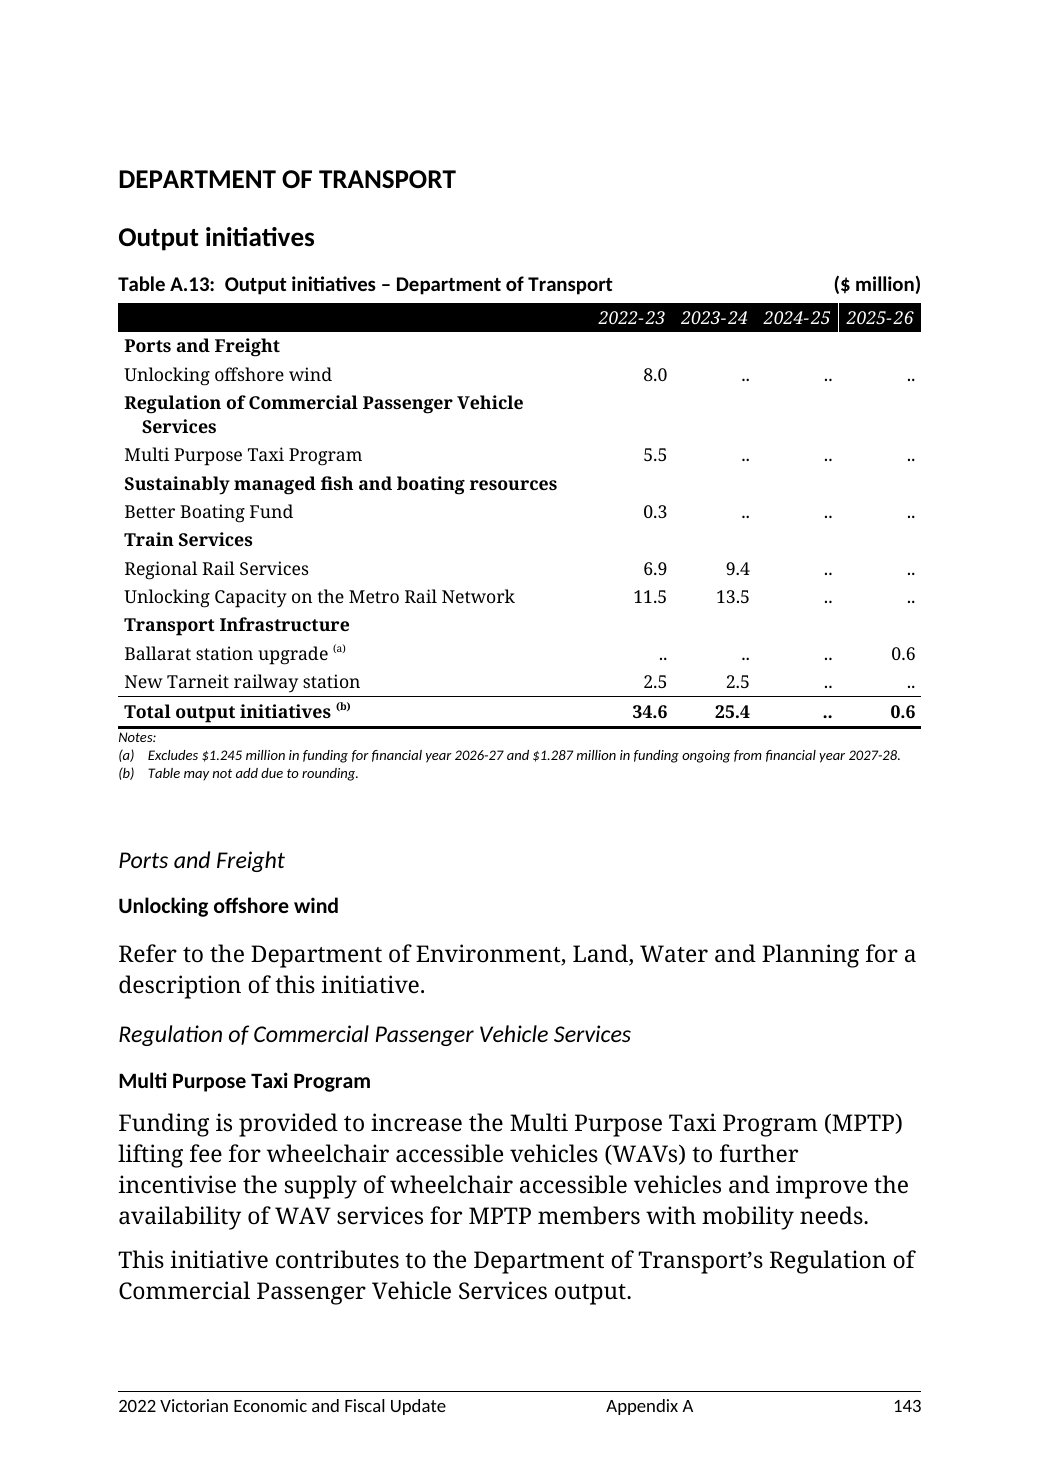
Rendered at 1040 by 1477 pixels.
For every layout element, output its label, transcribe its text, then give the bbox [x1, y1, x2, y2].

subtitle Output initiatives [118, 220, 921, 253]
subtitle Department of Transport [118, 162, 921, 195]
subtitle Multi Purpose Taxi Program [118, 1067, 921, 1094]
subtitle Regulation of Commercial Passenger Vehicle Services [118, 1019, 921, 1049]
subtitle Refer to the Department of Environment, Land, Water and Planning for a description of this initiative. [118, 938, 921, 1001]
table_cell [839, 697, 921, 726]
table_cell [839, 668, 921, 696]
text Notes: [118, 729, 921, 747]
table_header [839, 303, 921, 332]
subtitle Ports and Freight [118, 845, 921, 874]
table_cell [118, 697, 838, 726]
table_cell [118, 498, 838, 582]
text This initiative contributes to the Department of Transport’s Regulation of Commercial Passenger Vehicle Services output. [118, 1244, 921, 1307]
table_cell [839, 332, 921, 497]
text Funding is provided to increase the Multi Purpose Taxi Program (MPTP) lifting fee for wheelchair accessible vehicles (WAVs) to further incentivise the supply of wheelchair accessible vehicles and improve the availability of WAV services for MPTP members with mobility needs. [118, 1107, 921, 1232]
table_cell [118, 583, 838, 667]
subtitle Table A.13: Output initiatives – Department of Transport ($ million) [118, 272, 921, 297]
text (b) Table may not add due to rounding. [118, 764, 921, 782]
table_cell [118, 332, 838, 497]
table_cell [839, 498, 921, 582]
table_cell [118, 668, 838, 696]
text (a) Excludes $1.245 million in funding for financial year 2026-27 and $1.287 million in funding ongoing from financial year 2027-28. [118, 747, 921, 764]
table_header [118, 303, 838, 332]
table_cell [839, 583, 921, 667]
subtitle Unlocking offshore wind [118, 893, 921, 919]
